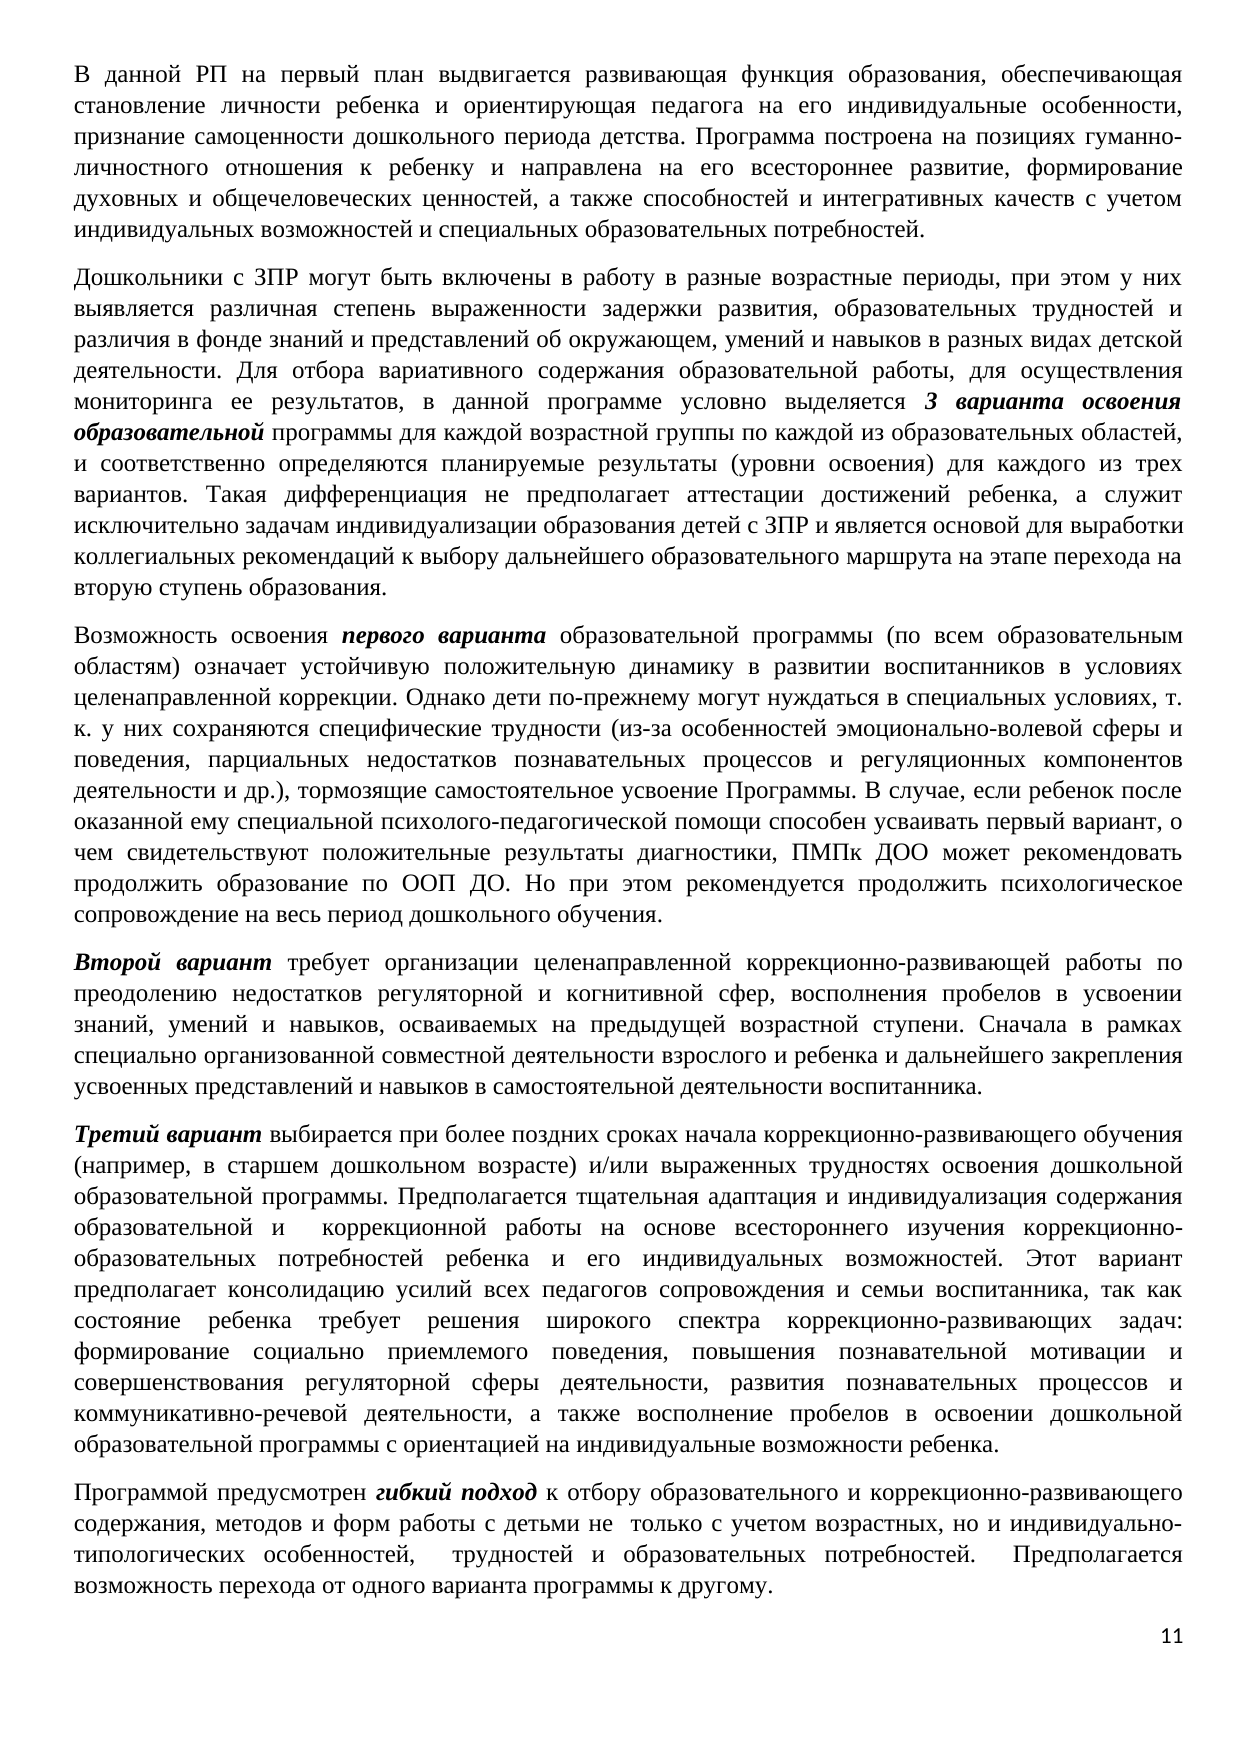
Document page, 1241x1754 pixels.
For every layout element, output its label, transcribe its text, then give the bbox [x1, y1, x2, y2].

text Возможность освоения первого варианта образовательной программы (по всем образовательным областям) означает устойчивую положительную динамику в развитии воспитанников в условиях целенаправленной коррекции. Однако дети по-прежнему могут нуждаться в специальных условиях, т. к. у них сохраняются специфические трудности (из-за особенностей эмоционально-волевой сферы и поведения, парциальных недостатков познавательных процессов и регуляционных компонентов деятельности и др.), тормозящие самостоятельное усвоение Программы. В случае, если ребенок после оказанной ему специальной психолого-педагогической помощи способен усваивать первый вариант, о чем свидетельствуют положительные результаты диагностики, ПМПк ДОО может рекомендовать продолжить образование по ООП ДО. Но при этом рекомендуется продолжить психологическое сопровождение на весь период дошкольного обучения. [73, 620, 1184, 928]
text Программой предусмотрен гибкий подход к отбору образовательного и коррекционно-развивающего содержания, методов и форм работы с детьми не только с учетом возрастных, но и индивидуально-типологических особенностей, трудностей и образовательных потребностей. Предполагается возможность перехода от одного варианта программы к другому. [73, 1477, 1184, 1599]
text Третий вариант выбирается при более поздних сроках начала коррекционно-развивающего обучения (например, в старшем дошкольном возрасте) и/или выраженных трудностях освоения дошкольной образовательной программы. Предполагается тщательная адаптация и индивидуализация содержания образовательной и коррекционной работы на основе всестороннего изучения коррекционно-образовательных потребностей ребенка и его индивидуальных возможностей. Этот вариант предполагает консолидацию усилий всех педагогов сопровождения и семьи воспитанника, так как состояние ребенка требует решения широкого спектра коррекционно-развивающих задач: формирование социально приемлемого поведения, повышения познавательной мотивации и совершенствования регуляторной сферы деятельности, развития познавательных процессов и коммуникативно-речевой деятельности, а также восполнение пробелов в освоении дошкольной образовательной программы с ориентацией на индивидуальные возможности ребенка. [73, 1119, 1184, 1458]
text Второй вариант требует организации целенаправленной коррекционно-развивающей работы по преодолению недостатков регуляторной и когнитивной сфер, восполнения пробелов в усвоении знаний, умений и навыков, осваиваемых на предыдущей возрастной ступени. Сначала в рамках специально организованной совместной деятельности взрослого и ребенка и дальнейшего закрепления усвоенных представлений и навыков в самостоятельной деятельности воспитанника. [73, 947, 1184, 1100]
text Дошкольники с ЗПР могут быть включены в работу в разные возрастные периоды, при этом у них выявляется различная степень выраженности задержки развития, образовательных трудностей и различия в фонде знаний и представлений об окружающем, умений и навыков в разных видах детской деятельности. Для отбора вариативного содержания образовательной работы, для осуществления мониторинга ее результатов, в данной программе условно выделяется 3 варианта освоения образовательной программы для каждой возрастной группы по каждой из образовательных областей, и соответственно определяются планируемые результаты (уровни освоения) для каждого из трех вариантов. Такая дифференциация не предполагает аттестации достижений ребенка, а служит исключительно задачам индивидуализации образования детей с ЗПР и является основой для выработки коллегиальных рекомендаций к выбору дальнейшего образовательного маршрута на этапе перехода на вторую ступень образования. [73, 262, 1184, 601]
text В данной РП на первый план выдвигается развивающая функция образования, обеспечивающая становление личности ребенка и ориентирующая педагога на его индивидуальные особенности, признание самоценности дошкольного периода детства. Программа построена на позициях гуманно-личностного отношения к ребенку и направлена на его всестороннее развитие, формирование духовных и общечеловеческих ценностей, а также способностей и интегративных качеств с учетом индивидуальных возможностей и специальных образовательных потребностей. [73, 59, 1184, 243]
